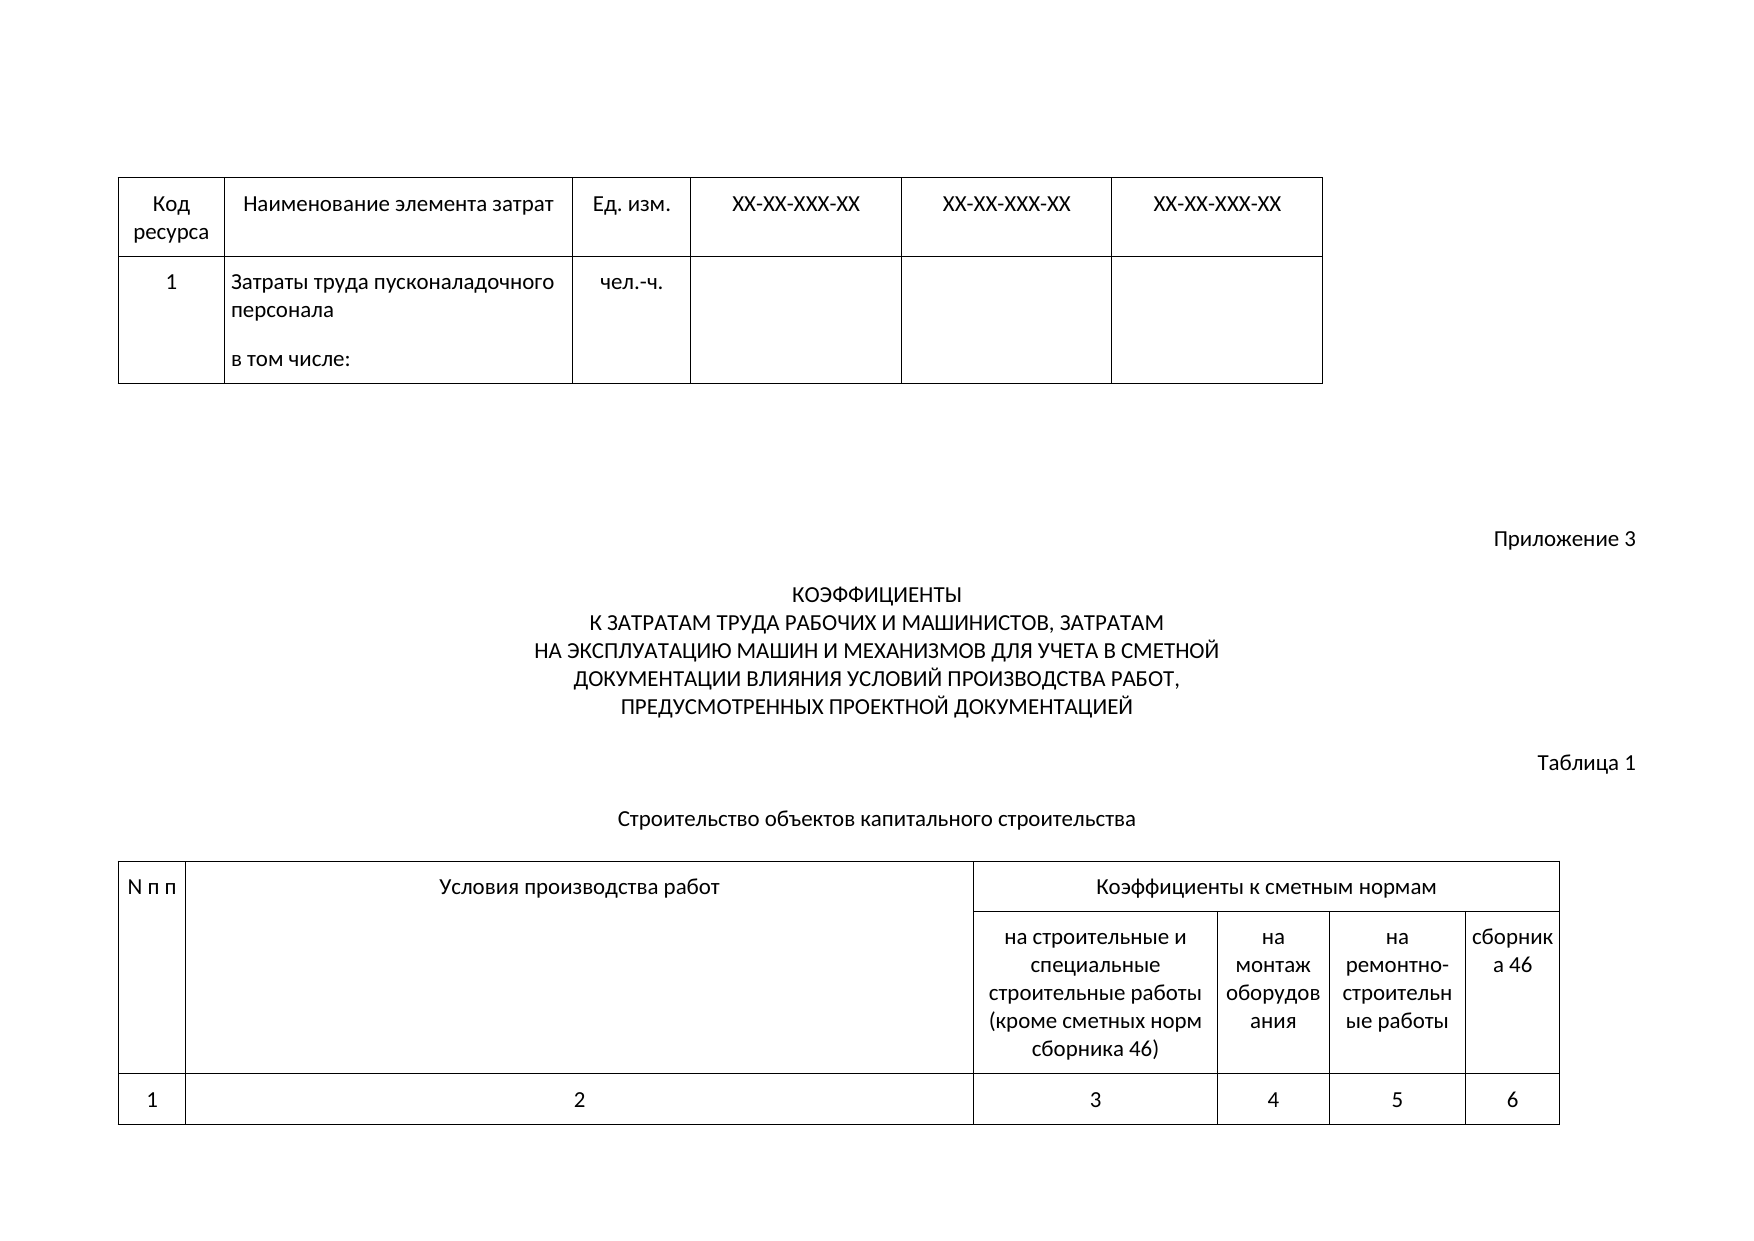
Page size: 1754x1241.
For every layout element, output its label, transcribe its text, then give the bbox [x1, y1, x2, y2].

table_header Наименование элемента затрат [225, 178, 572, 256]
table_header Ед. изм. [573, 178, 690, 256]
table_cell на строительные и специальные строительные работы (кроме сметных норм сборника 46) [974, 912, 1217, 1073]
table_header XX-XX-XXX-XX [902, 178, 1111, 256]
table_cell [691, 257, 901, 334]
text Таблица 1 [118, 748, 1636, 776]
table_cell [119, 334, 224, 383]
text Строительство объектов капитального строительства [118, 804, 1636, 832]
table_cell на монтаж оборудования [1218, 912, 1329, 1073]
table_cell чел.-ч. [573, 257, 690, 334]
table_header N п п [119, 862, 185, 1073]
table_header Коэффициенты к сметным нормам [974, 862, 1559, 911]
table_header Код ресурса [119, 178, 224, 256]
table_cell сборника 46 [1466, 912, 1559, 1073]
table_cell [902, 334, 1111, 383]
table_header Условия производства работ [186, 862, 973, 1073]
table_cell в том числе: [225, 334, 572, 383]
text Приложение 3 [118, 524, 1636, 552]
table_header XX-XX-XXX-XX [1112, 178, 1322, 256]
table_cell [573, 334, 690, 383]
table_cell на ремонтно-строительные работы [1330, 912, 1465, 1073]
text НА ЭКСПЛУАТАЦИЮ МАШИН И МЕХАНИЗМОВ ДЛЯ УЧЕТА В СМЕТНОЙ [118, 636, 1636, 664]
table_cell [691, 334, 901, 383]
text К ЗАТРАТАМ ТРУДА РАБОЧИХ И МАШИНИСТОВ, ЗАТРАТАМ [118, 608, 1636, 636]
table_cell Затраты труда пусконаладочного персонала [225, 257, 572, 334]
text ПРЕДУСМОТРЕННЫХ ПРОЕКТНОЙ ДОКУМЕНТАЦИЕЙ [118, 692, 1636, 720]
table_cell 1 [119, 257, 224, 334]
table_header XX-XX-XXX-XX [691, 178, 901, 256]
table_cell [1112, 334, 1322, 383]
table_cell 1 [119, 1074, 185, 1123]
table_cell 3 [974, 1074, 1217, 1123]
table_cell 2 [186, 1074, 973, 1123]
table_cell [1112, 257, 1322, 334]
table_cell 6 [1466, 1074, 1559, 1123]
table_cell [902, 257, 1111, 334]
text КОЭФФИЦИЕНТЫ [118, 580, 1636, 608]
table_cell 4 [1218, 1074, 1329, 1123]
table_cell 5 [1330, 1074, 1465, 1123]
text ДОКУМЕНТАЦИИ ВЛИЯНИЯ УСЛОВИЙ ПРОИЗВОДСТВА РАБОТ, [118, 664, 1636, 692]
